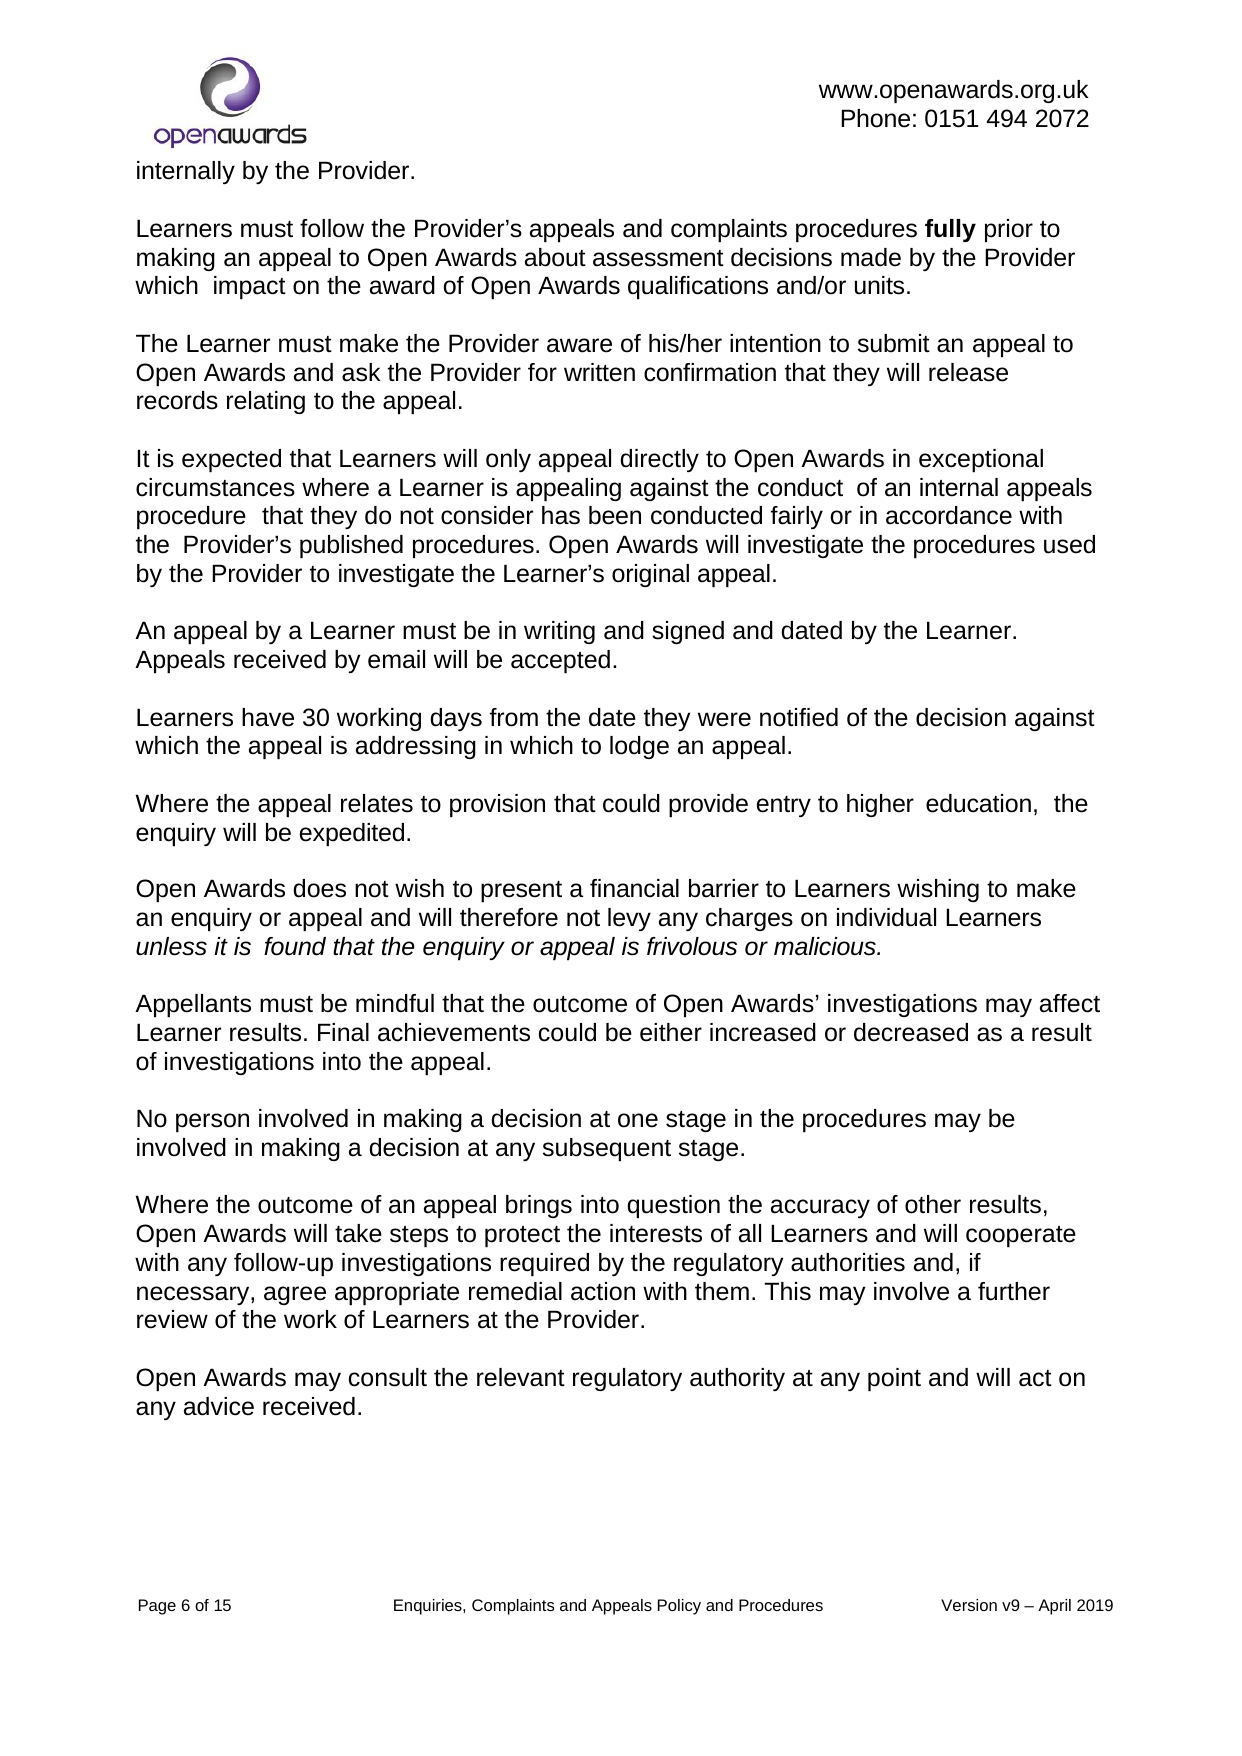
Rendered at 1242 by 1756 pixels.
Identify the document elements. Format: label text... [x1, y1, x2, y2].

text Appellants must be mindful that the outcome of Open Awards’ investigations may affect Learner results. Final achievements could be either increased or decreased as a result of investigations into the appeal. [135, 989, 1104, 1076]
text No person involved in making a decision at one stage in the procedures may be involved in making a decision at any subsequent stage. [135, 1104, 1104, 1162]
text Learners have 30 working days from the date they were notified of the decision against which the appeal is addressing in which to lodge an appeal. [135, 702, 1104, 760]
text Open Awards does not wish to present a financial barrier to Learners wishing to make an enquiry or appeal and will therefore not levy any charges on individual Learners unless it is found that the enquiry or appeal is frivolous or malicious. [135, 875, 1104, 961]
text Where the appeal relates to provision that could provide entry to higher education, the enquiry will be expedited. [135, 789, 1104, 846]
text An appeal by a Learner must be in writing and signed and dated by the Learner. Appeals received by email will be accepted. [135, 616, 1104, 674]
text The Learner must make the Provider aware of his/her intention to submit an appeal to Open Awards and ask the Provider for written confirmation that they will release records relating to the appeal. [135, 329, 1104, 415]
picture [148, 49, 312, 156]
text Open Awards may consult the relevant regulatory authority at any point and will act on any advice received. [135, 1363, 1104, 1421]
text Learners must follow the Provider’s appeals and complaints procedures fully prior to making an appeal to Open Awards about assessment decisions made by the Provider which impact on the award of Open Awards qualifications and/or units. [135, 214, 1104, 300]
text Where the outcome of an appeal brings into question the accuracy of other results, Open Awards will take steps to protect the interests of all Learners and will cooperate with any follow-up investigations required by the regulatory authorities and, if necessary, agree appropriate remedial action with them. This may involve a further review of the work of Learners at the Provider. [135, 1191, 1104, 1334]
text It is expected that Learners will only appeal directly to Open Awards in exceptional circumstances where a Learner is appealing against the conduct of an internal appeals procedure that they do not consider has been conducted fairly or in accordance with the Provider’s published procedures. Open Awards will investigate the procedures used by the Provider to investigate the Learner’s original appeal. [135, 444, 1104, 587]
